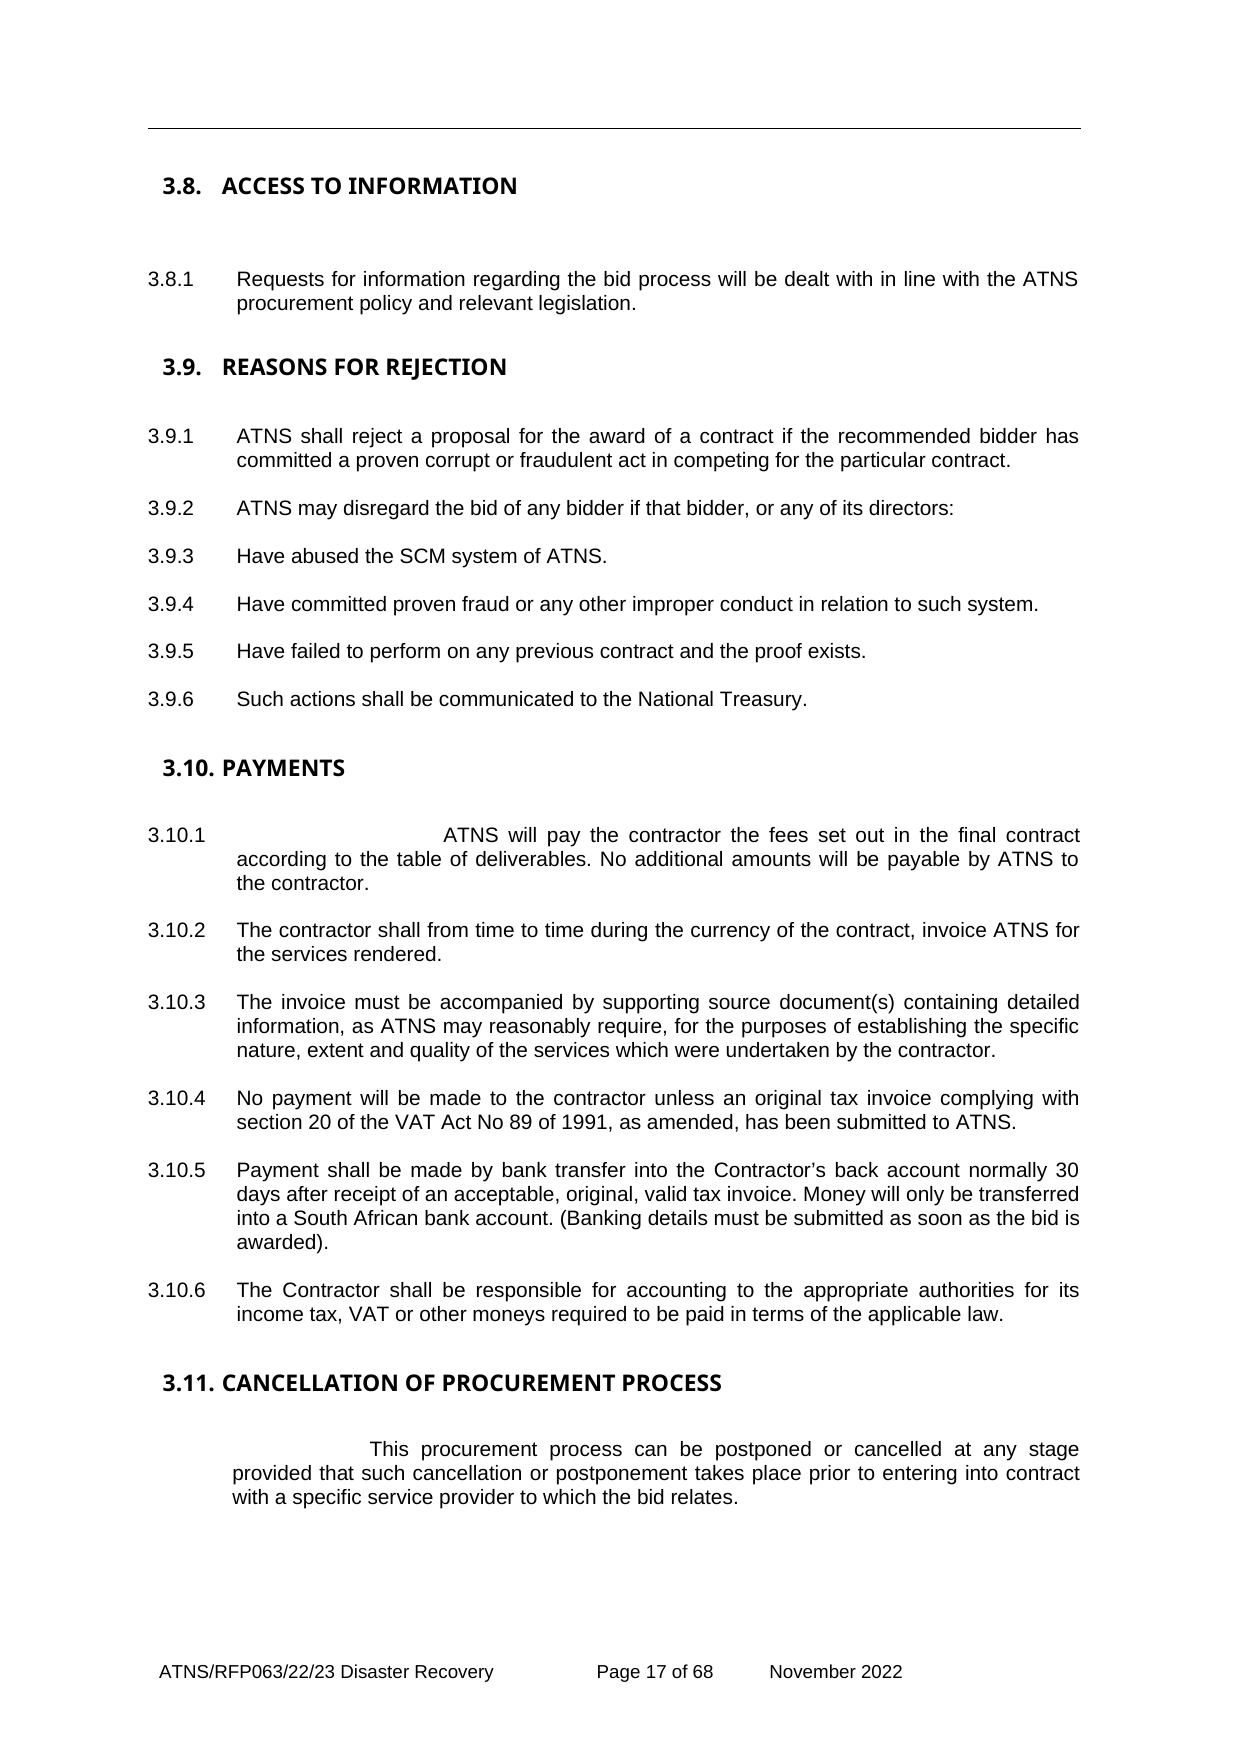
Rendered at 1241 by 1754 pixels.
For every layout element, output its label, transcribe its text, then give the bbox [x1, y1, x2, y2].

list No payment will be made to the contractor unless an original tax invoice complying with section 20 of the VAT Act No 89 of 1991, as amended, has been submitted to ATNS. [148, 1086, 1081, 1134]
list The Contractor shall be responsible for accounting to the appropriate authorities for its income tax, VAT or other moneys required to be paid in terms of the applicable law. [148, 1278, 1081, 1326]
list Payment shall be made by bank transfer into the Contractor’s back account normally 30 days after receipt of an acceptable, original, valid tax invoice. Money will only be transferred into a South African bank account. (Banking details must be submitted as soon as the bid is awarded). [148, 1158, 1081, 1254]
subtitle REASONS FOR REJECTION [162, 351, 1081, 382]
list Have abused the SCM system of ATNS. [148, 543, 1081, 567]
list ATNS may disregard the bid of any bidder if that bidder, or any of its directors: [148, 496, 1081, 519]
subtitle ACCESS TO INFORMATION [162, 170, 1081, 202]
list ATNS will pay the contractor the fees set out in the final contract according to the table of deliverables. No additional amounts will be payable by ATNS to the contractor. [148, 822, 1081, 894]
list Such actions shall be communicated to the National Treasury. [148, 687, 1081, 711]
list The contractor shall from time to time during the currency of the contract, invoice ATNS for the services rendered. [148, 918, 1081, 966]
list The invoice must be accompanied by supporting source document(s) containing detailed information, as ATNS may reasonably require, for the purposes of establishing the specific nature, extent and quality of the services which were undertaken by the contractor. [148, 990, 1081, 1062]
text This procurement process can be postponed or cancelled at any stage provided that such cancellation or postponement takes place prior to entering into contract with a specific service provider to which the bid relates. [148, 1437, 1081, 1509]
list Requests for information regarding the bid process will be dealt with in line with the ATNS procurement policy and relevant legislation. [148, 267, 1081, 315]
list Have failed to perform on any previous contract and the proof exists. [148, 639, 1081, 663]
subtitle CANCELLATION OF PROCUREMENT PROCESS [162, 1367, 1081, 1398]
list Have committed proven fraud or any other improper conduct in relation to such system. [148, 591, 1081, 615]
list ATNS shall reject a proposal for the award of a contract if the recommended bidder has committed a proven corrupt or fraudulent act in competing for the particular contract. [148, 424, 1081, 472]
subtitle PAYMENTS [162, 752, 1081, 784]
